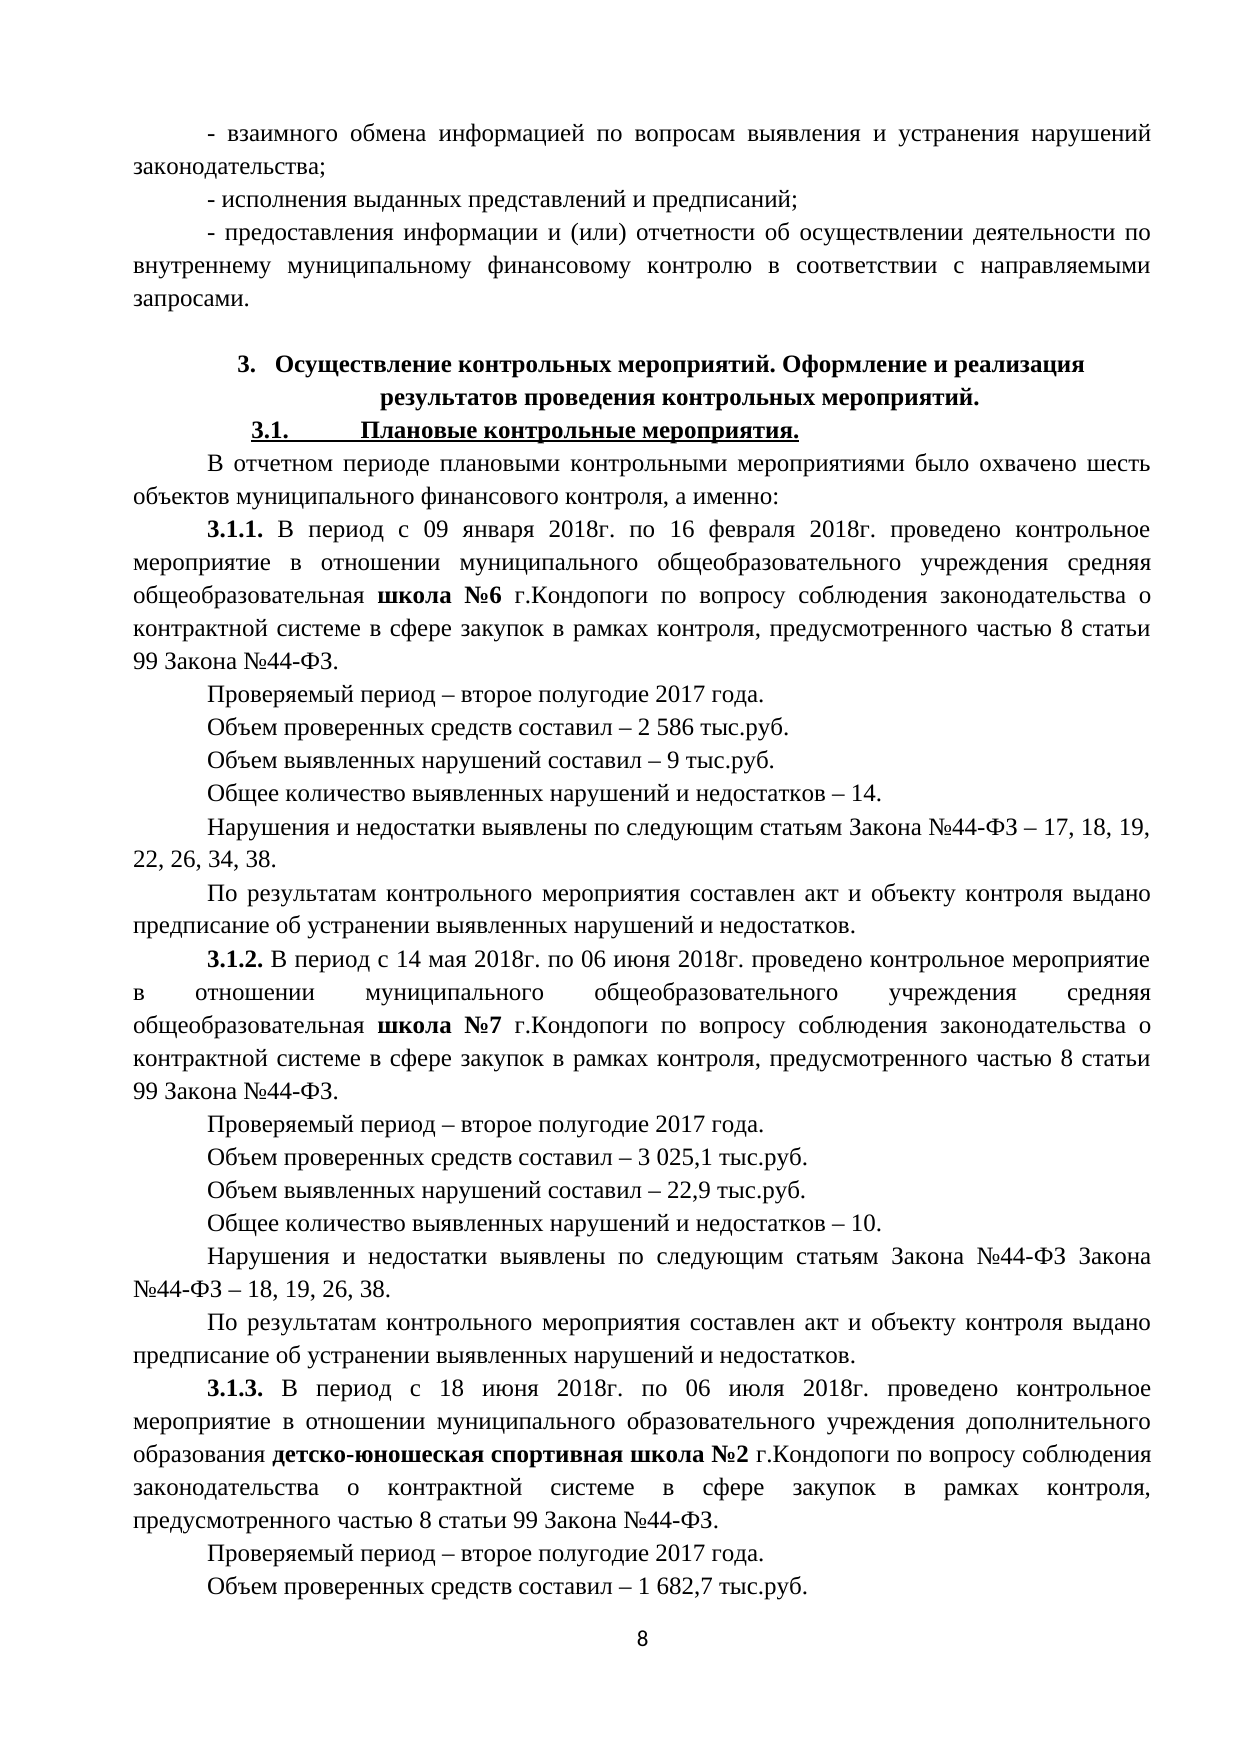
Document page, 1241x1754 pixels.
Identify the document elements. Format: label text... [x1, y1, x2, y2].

list 3.1.2. В период с 14 мая 2018г. по 06 июня 2018г. проведено контрольное мероприятие в отношении муниципального общеобразовательного учреждения средняя общеобразовательная школа №7 г.Кондопоги по вопросу соблюдения законодательства о контрактной системе в сфере закупок в рамках контроля, предусмотренного частью 8 статьи 99 Закона №44-ФЗ. [133, 944, 1152, 1104]
list - исполнения выданных представлений и предписаний; [133, 184, 1152, 213]
list Объем выявленных нарушений составил – 22,9 тыс.руб. [133, 1175, 1152, 1203]
list Объем проверенных средств составил – 2 586 тыс.руб. [133, 712, 1152, 741]
list Объем проверенных средств составил – 1 682,7 тыс.руб. [133, 1571, 1152, 1600]
list Общее количество выявленных нарушений и недостатков – 14. [133, 778, 1152, 807]
list Объем выявленных нарушений составил – 9 тыс.руб. [133, 746, 1152, 774]
list Нарушения и недостатки выявлены по следующим статьям Закона №44-ФЗ – 17, 18, 19, 22, 26, 34, 38. [133, 812, 1152, 873]
list 3.1.3. В период с 18 июня 2018г. по 06 июля 2018г. проведено контрольное мероприятие в отношении муниципального образовательного учреждения дополнительного образования детско-юношеская спортивная школа №2 г.Кондопоги по вопросу соблюдения законодательства о контрактной системе в сфере закупок в рамках контроля, предусмотренного частью 8 статьи 99 Закона №44-ФЗ. [133, 1373, 1152, 1534]
list По результатам контрольного мероприятия составлен акт и объекту контроля выдано предписание об устранении выявленных нарушений и недостатков. [133, 1307, 1152, 1369]
list Проверяемый период – второе полугодие 2017 года. [133, 1109, 1152, 1137]
list Нарушения и недостатки выявлены по следующим статьям Закона №44-ФЗ Закона №44-ФЗ – 18, 19, 26, 38. [133, 1241, 1152, 1303]
list Объем проверенных средств составил – 3 025,1 тыс.руб. [133, 1142, 1152, 1171]
list Плановые контрольные мероприятия. [251, 415, 1152, 444]
list В отчетном периоде плановыми контрольными мероприятиями было охвачено шесть объектов муниципального финансового контроля, а именно: [133, 448, 1152, 510]
list Проверяемый период – второе полугодие 2017 года. [133, 679, 1152, 708]
list 3.1.1. В период с 09 января 2018г. по 16 февраля 2018г. проведено контрольное мероприятие в отношении муниципального общеобразовательного учреждения средняя общеобразовательная школа №6 г.Кондопоги по вопросу соблюдения законодательства о контрактной системе в сфере закупок в рамках контроля, предусмотренного частью 8 статьи 99 Закона №44-ФЗ. [133, 514, 1152, 675]
list По результатам контрольного мероприятия составлен акт и объекту контроля выдано предписание об устранении выявленных нарушений и недостатков. [133, 878, 1152, 939]
list - взаимного обмена информацией по вопросам выявления и устранения нарушений законодательства; [133, 118, 1152, 180]
list - предоставления информации и (или) отчетности об осуществлении деятельности по внутреннему муниципальному финансовому контролю в соответствии с направляемыми запросами. [133, 217, 1152, 312]
list Общее количество выявленных нарушений и недостатков – 10. [133, 1208, 1152, 1237]
list Проверяемый период – второе полугодие 2017 года. [133, 1538, 1152, 1567]
list Осуществление контрольных мероприятий. Оформление и реализация результатов проведения контрольных мероприятий. [170, 349, 1152, 411]
